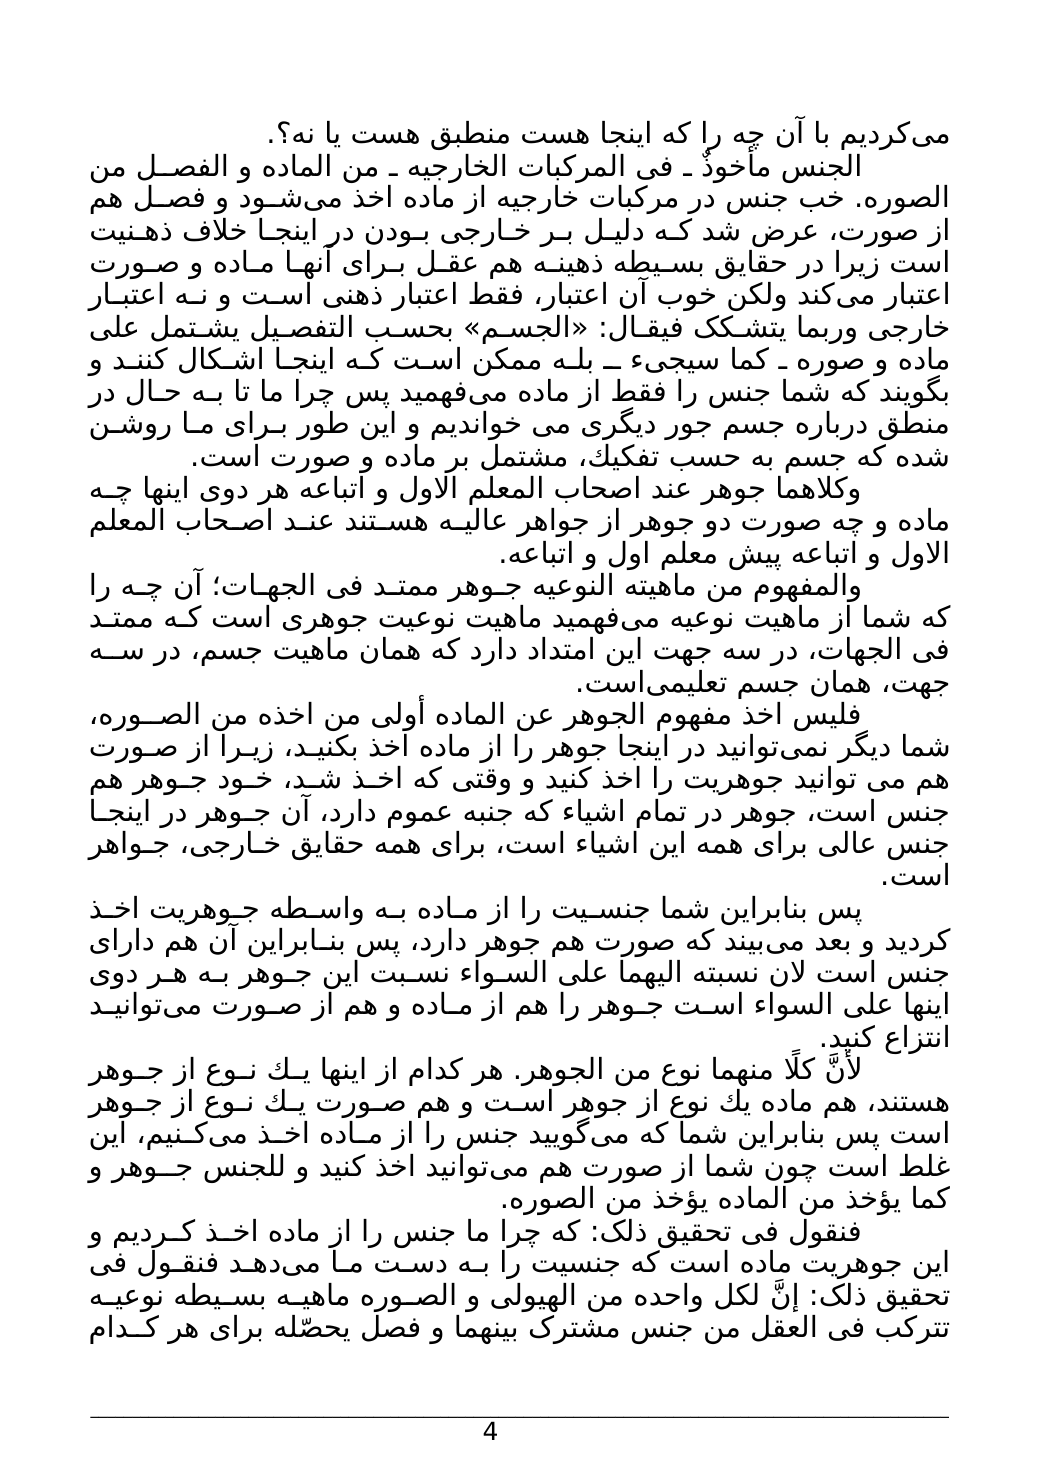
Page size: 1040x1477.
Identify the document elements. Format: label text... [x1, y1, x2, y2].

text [89, 1215, 951, 1344]
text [89, 118, 951, 150]
text فلیس اخذ مفهوم الجوهر عن الماده أولی من اخذه من الصوره، شما دیگر نمی‌توانید در اینجا جوهر را از ماده اخذ بكنید، زیرا از صورت هم می توانید جوهریت را اخذ كنید و وقتی كه اخذ شد، خود جوهر هم جنس است، جوهر در تمام اشیاء كه جنبه عموم دارد، آن جوهر در اینجا جنس عالی برای همه این اشیاء است، برای همه حقایق خارجی، جواهر است. [89, 699, 951, 893]
text وکلاهما جوهر عند اصحاب المعلم الاول و اتباعه هر دوی اینها چه ماده و چه صورت دو جوهر از جواهر عالیه هستند عند اصحاب المعلم الاول و اتباعه پیش معلم اول و اتباعه. [89, 473, 951, 570]
text پس بنابراین شما جنسیت را از ماده به واسطه جوهریت اخذ كردید و بعد می‌بیند كه صورت هم جوهر دارد، پس بنابراین آن هم دارای جنس است لان نسبته الیهما علی السواء نسبت این جوهر به هر دوی اینها علی السواء است جوهر را هم از ماده و هم از صورت می‌توانید انتزاع كنید. [89, 893, 951, 1054]
text الجنس مأخوذٌ ـ فی المرکبات الخارجیه ـ من الماده و الفصل من الصوره. خب جنس در مركبات خارجیه از ماده اخذ می‌شود و فصل هم از صورت، عرض شد كه دلیل بر خارجی بودن در اینجا خلاف ذهنیت است زیرا در حقایق بسیطه ذهینه هم عقل برای آنها ماده و صورت اعتبار می‌كند ولكن خوب آن اعتبار، فقط اعتبار ذهنی است و نه اعتبار خارجی وربما یتشکک فیقال: «الجسم» بحسب التفصیل یشتمل علی ماده و صوره ـ کما سیجی‌ء ـ بله ممكن است كه اینجا اشكال كنند و بگویند كه شما جنس را فقط از ماده می‌فهمید پس چرا ما تا به حال در منطق درباره جسم جور دیگری می خواندیم و این طور برای ما روشن شده كه جسم به حسب تفكیك، مشتمل بر ماده و صورت است. [89, 150, 951, 473]
text لأنَّ کلًا منهما نوع من الجوهر. هر كدام از اینها یك نوع از جوهر هستند، هم ماده یك نوع از جوهر است و هم صورت یك نوع از جوهر است پس بنابراین شما كه می‌گویید جنس را از ماده اخذ می‌كنیم، این غلط است چون شما از صورت هم می‌توانید اخذ كنید و للجنس جوهر و كما یؤخذ من الماده یؤخذ من الصوره. [89, 1054, 951, 1215]
text والمفهوم من ماهیته النوعیه جوهر ممتد فی الجهات؛ آن چه را كه شما از ماهیت نوعیه می‌فهمید ماهیت نوعیت جوهری است كه ممتد فی الجهات، در سه جهت این امتداد دارد كه همان ماهیت جسم، در سه جهت، همان جسم تعلیمی‌است. [89, 570, 951, 699]
